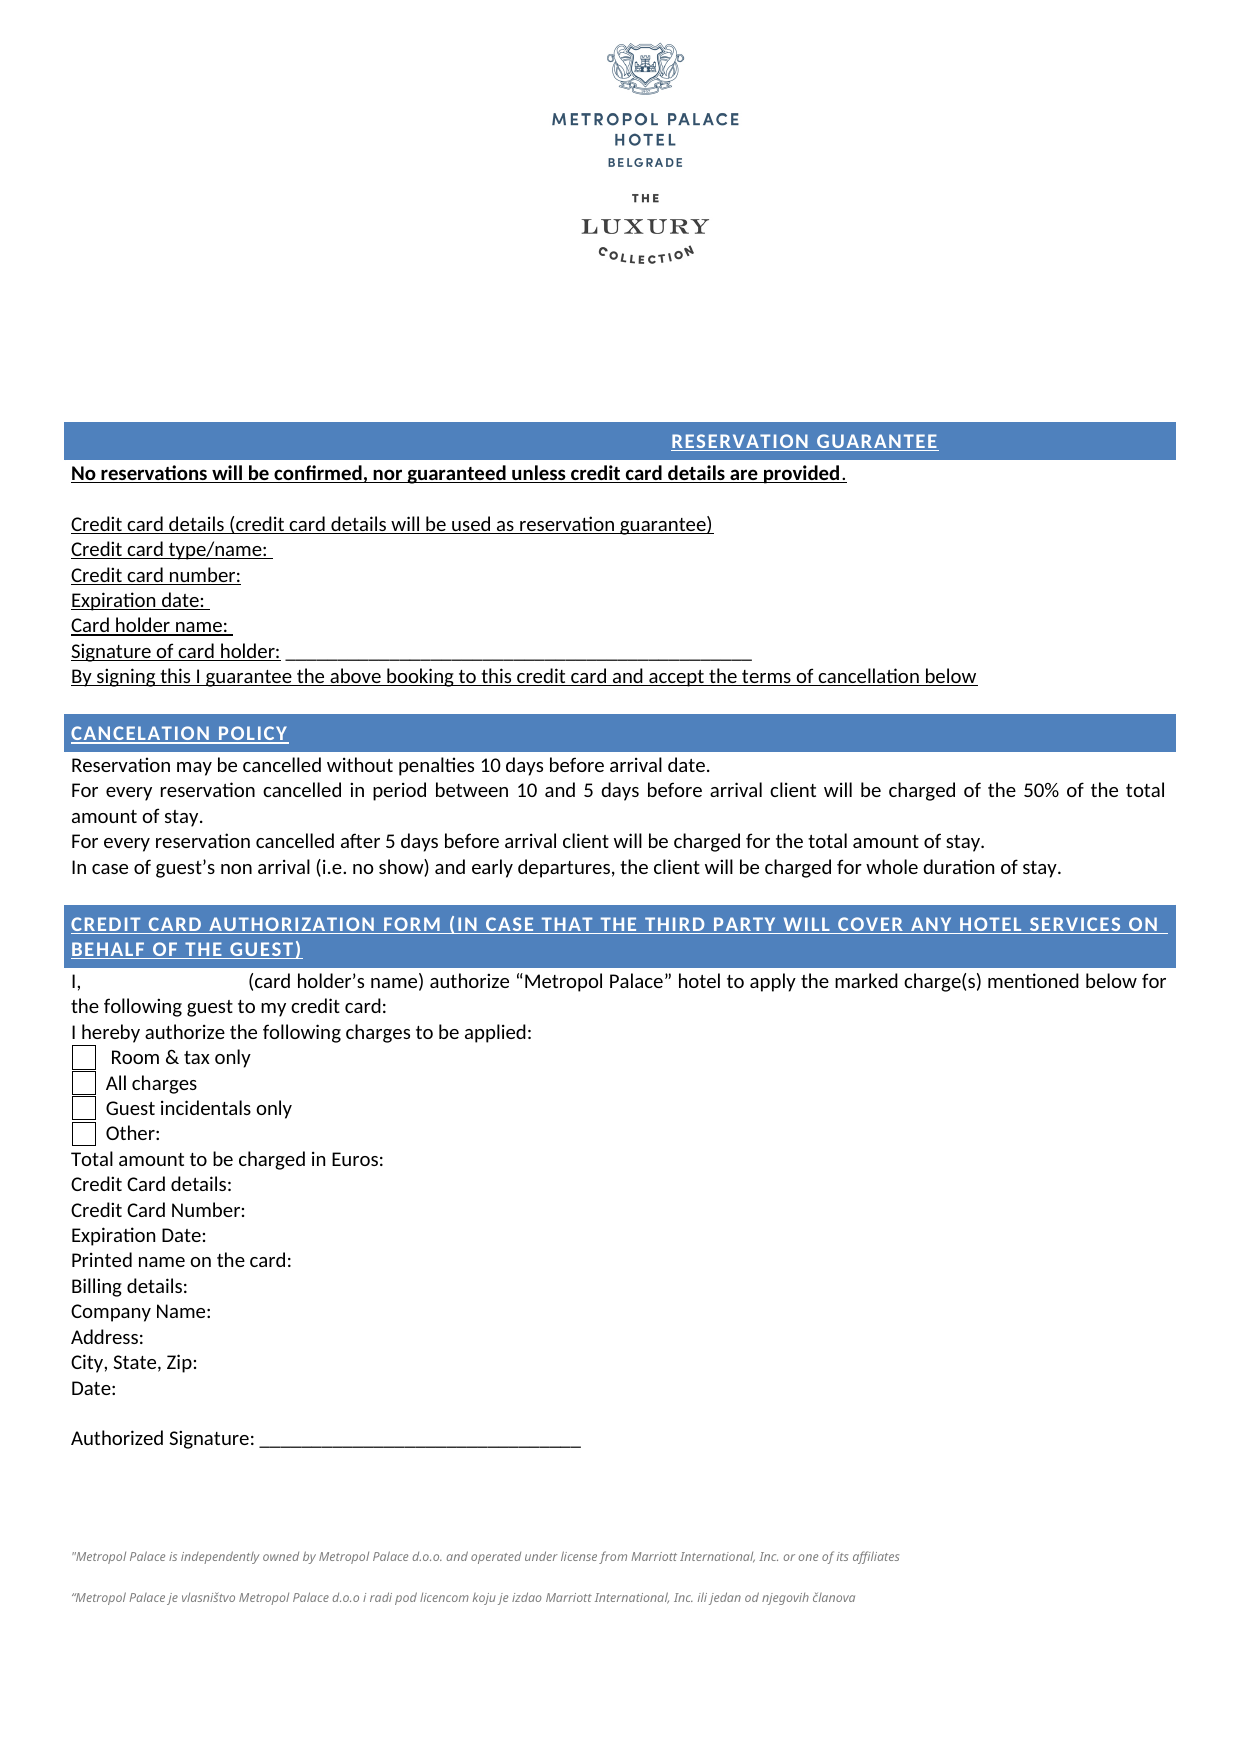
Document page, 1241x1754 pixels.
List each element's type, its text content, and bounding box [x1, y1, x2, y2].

text By signing this I guarantee the above booking to this credit card and accept the terms of cancellation below [71, 663, 1169, 689]
text City, State, Zip: [71, 1349, 1169, 1375]
text Date: [71, 1375, 1169, 1400]
text Guest incidentals only [71, 1095, 1169, 1121]
text Printed name on the card: [71, 1248, 1169, 1273]
text Credit Card Number: [71, 1197, 1169, 1222]
text No reservations will be confirmed, nor guaranteed unless credit card details are provided. [71, 460, 1169, 486]
picture [492, 0, 799, 307]
text All charges [71, 1070, 1169, 1095]
text Credit card number: [71, 562, 1169, 587]
text Address: [71, 1324, 1169, 1349]
text Reservation may be cancelled without penalties 10 days before arrival date. [71, 752, 1169, 778]
text Room & tax only [71, 1044, 1169, 1070]
text Credit Card details: [71, 1171, 1169, 1197]
text Card holder name: [71, 613, 1169, 638]
text I hereby authorize the following charges to be applied: [71, 1019, 1169, 1044]
text I, (card holder’s name) authorize “Metropol Palace” hotel to apply the marked charge(s) mentioned below for the following guest to my credit card: [71, 968, 1169, 1019]
text Total amount to be charged in Euros: [71, 1146, 1169, 1171]
text For every reservation cancelled after 5 days before arrival client will be charged for the total amount of stay. [71, 828, 1169, 854]
text Authorized Signature: _______________________________ [71, 1426, 1169, 1451]
subtitle cancelation policy [71, 721, 1169, 746]
text Credit card details (credit card details will be used as reservation guarantee) [71, 511, 1169, 536]
subtitle reservation guarantee [71, 429, 1169, 454]
text For every reservation cancelled in period between 10 and 5 days before arrival client will be charged of the 50% of the total amount of stay. [71, 778, 1169, 828]
text Company Name: [71, 1298, 1169, 1324]
subtitle Credit Card Authorization Form (in case that the third party will cover ANY HOTEL services ON BEHALF OF the guest) [71, 911, 1169, 962]
text In case of guest’s non arrival (i.e. no show) and early departures, the client will be charged for whole duration of stay. [71, 854, 1169, 879]
text Billing details: [71, 1273, 1169, 1298]
text Signature of card holder: _____________________________________________ [71, 638, 1169, 663]
text Credit card type/name: [71, 536, 1169, 562]
text Expiration date: [71, 587, 1169, 613]
text Expiration Date: [71, 1222, 1169, 1248]
text Other: [71, 1121, 1169, 1146]
